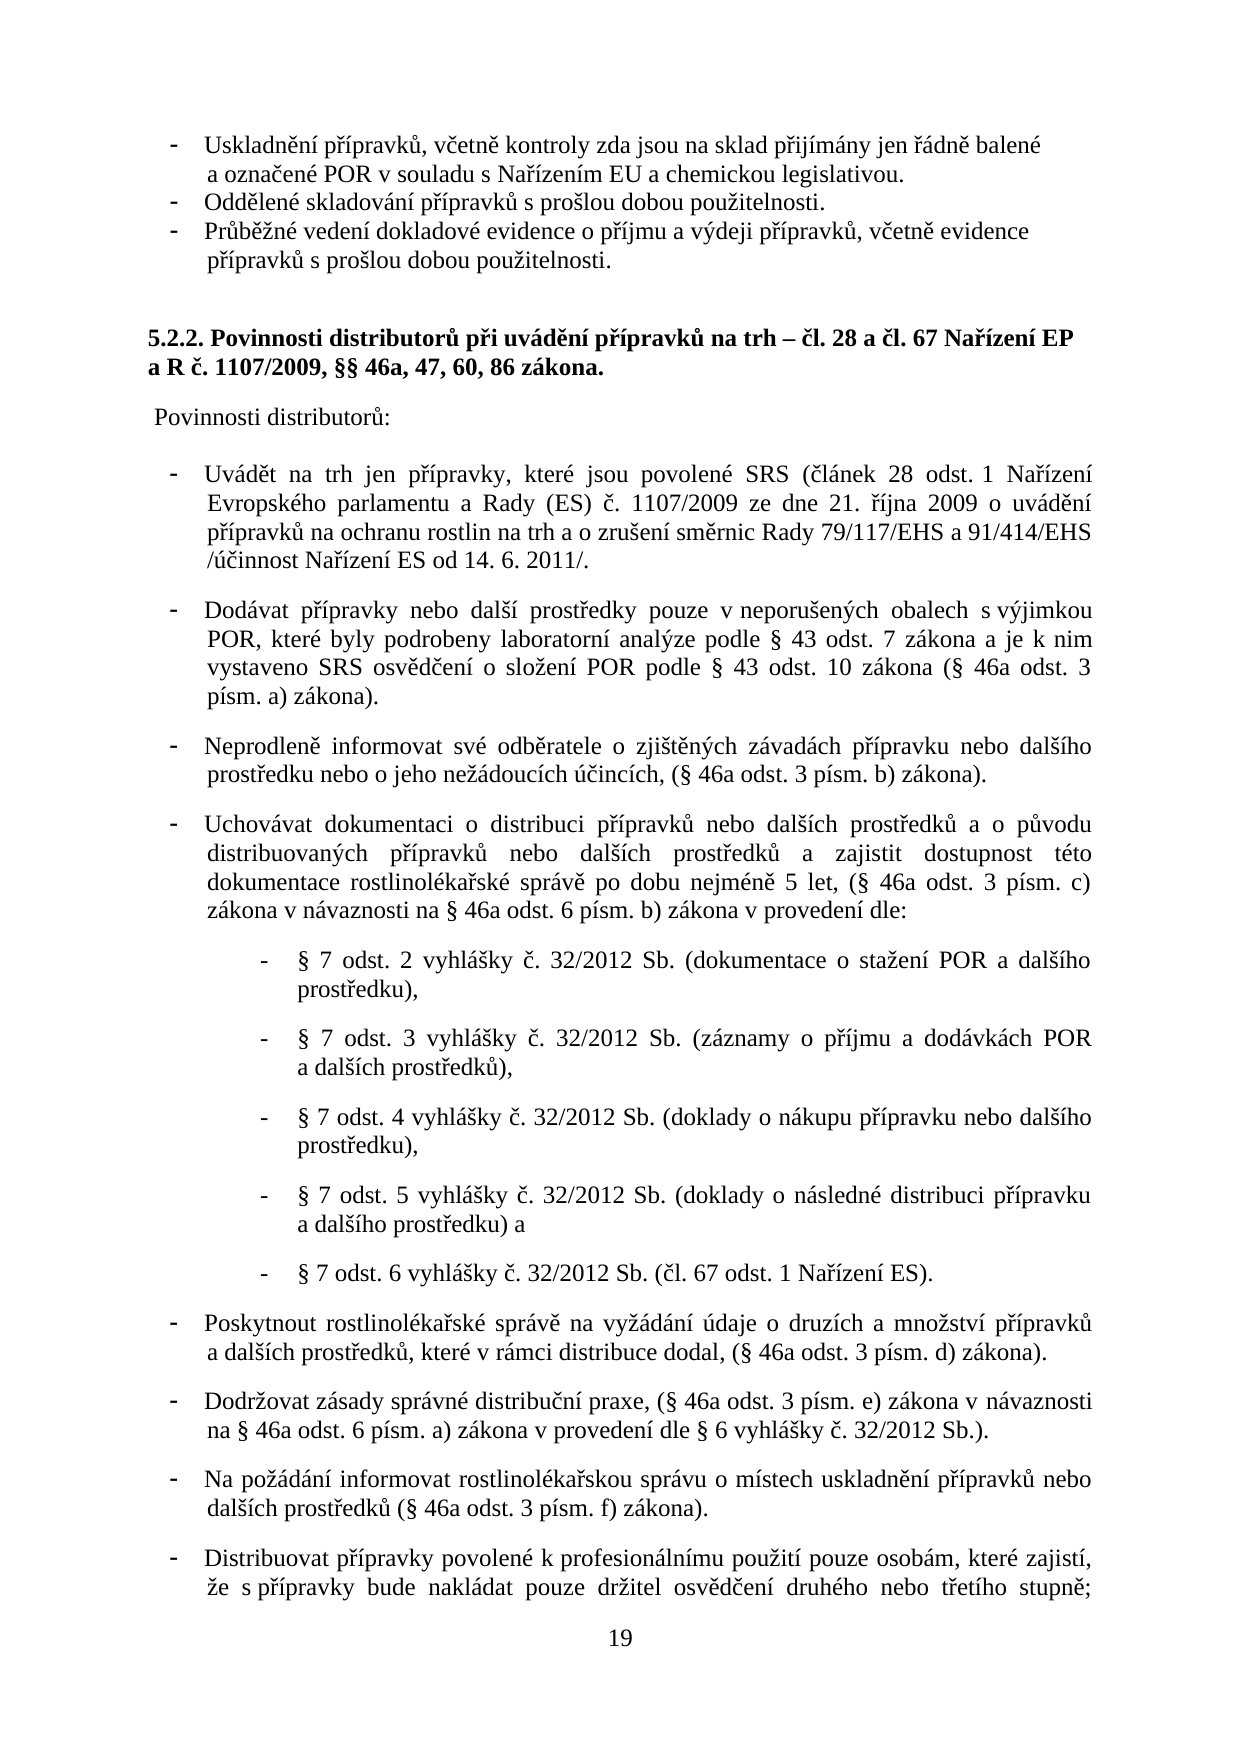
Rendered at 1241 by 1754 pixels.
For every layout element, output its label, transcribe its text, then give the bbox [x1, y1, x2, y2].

list Uchovávat dokumentaci o distribuci přípravků nebo dalších prostředků a o původu distribuovaných přípravků nebo dalších prostředků a zajistit dostupnost této dokumentace rostlinolékařské správě po dobu nejméně 5 let, (§ 46a odst. 3 písm. c) zákona v návaznosti na § 46a odst. 6 písm. b) zákona v provedení dle: [169, 809, 1092, 924]
text Povinnosti distributorů: [148, 402, 1092, 430]
list Poskytnout rostlinolékařské správě na vyžádání údaje o druzích a množství přípravků a dalších prostředků, které v rámci distribuce dodal, (§ 46a odst. 3 písm. d) zákona). [169, 1308, 1092, 1365]
list Dodávat přípravky nebo další prostředky pouze v neporušených obalech s výjimkou POR, které byly podrobeny laboratorní analýze podle § 43 odst. 7 zákona a je k nim vystaveno SRS osvědčení o složení POR podle § 43 odst. 10 zákona (§ 46a odst. 3 písm. a) zákona). [169, 595, 1092, 710]
list § 7 odst. 5 vyhlášky č. 32/2012 Sb. (doklady o následné distribuci přípravku a dalšího prostředku) a [260, 1180, 1092, 1237]
text 5.2.2. Povinnosti distributorů při uvádění přípravků na trh – čl. 28 a čl. 67 Nařízení EP a R č. 1107/2009, §§ 46a, 47, 60, 86 zákona. [148, 323, 1092, 381]
list § 7 odst. 2 vyhlášky č. 32/2012 Sb. (dokumentace o stažení POR a dalšího prostředku), [260, 945, 1092, 1002]
list Oddělené skladování přípravků s prošlou dobou použitelnosti. [169, 187, 1092, 216]
list Dodržovat zásady správné distribuční praxe, (§ 46a odst. 3 písm. e) zákona v návaznosti na § 46a odst. 6 písm. a) zákona v provedení dle § 6 vyhlášky č. 32/2012 Sb.). [169, 1386, 1092, 1444]
list § 7 odst. 6 vyhlášky č. 32/2012 Sb. (čl. 67 odst. 1 Nařízení ES). [260, 1258, 1092, 1287]
list § 7 odst. 4 vyhlášky č. 32/2012 Sb. (doklady o nákupu přípravku nebo dalšího prostředku), [260, 1102, 1092, 1159]
list Na požádání informovat rostlinolékařskou správu o místech uskladnění přípravků nebo dalších prostředků (§ 46a odst. 3 písm. f) zákona). [169, 1464, 1092, 1522]
list Průběžné vedení dokladové evidence o příjmu a výdeji přípravků, včetně evidence přípravků s prošlou dobou použitelnosti. [169, 216, 1092, 274]
list Uskladnění přípravků, včetně kontroly zda jsou na sklad přijímány jen řádně balené a označené POR v souladu s Nařízením EU a chemickou legislativou. [169, 130, 1092, 187]
list Uvádět na trh jen přípravky, které jsou povolené SRS (článek 28 odst. 1 Nařízení Evropského parlamentu a Rady (ES) č. 1107/2009 ze dne 21. října 2009 o uvádění přípravků na ochranu rostlin na trh a o zrušení směrnic Rady 79/117/EHS a 91/414/EHS /účinnost Nařízení ES od 14. 6. 2011/. [169, 459, 1092, 574]
list Neprodleně informovat své odběratele o zjištěných závadách přípravku nebo dalšího prostředku nebo o jeho nežádoucích účincích, (§ 46a odst. 3 písm. b) zákona). [169, 731, 1092, 788]
list § 7 odst. 3 vyhlášky č. 32/2012 Sb. (záznamy o příjmu a dodávkách POR a dalších prostředků), [260, 1023, 1092, 1081]
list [169, 1543, 1092, 1600]
